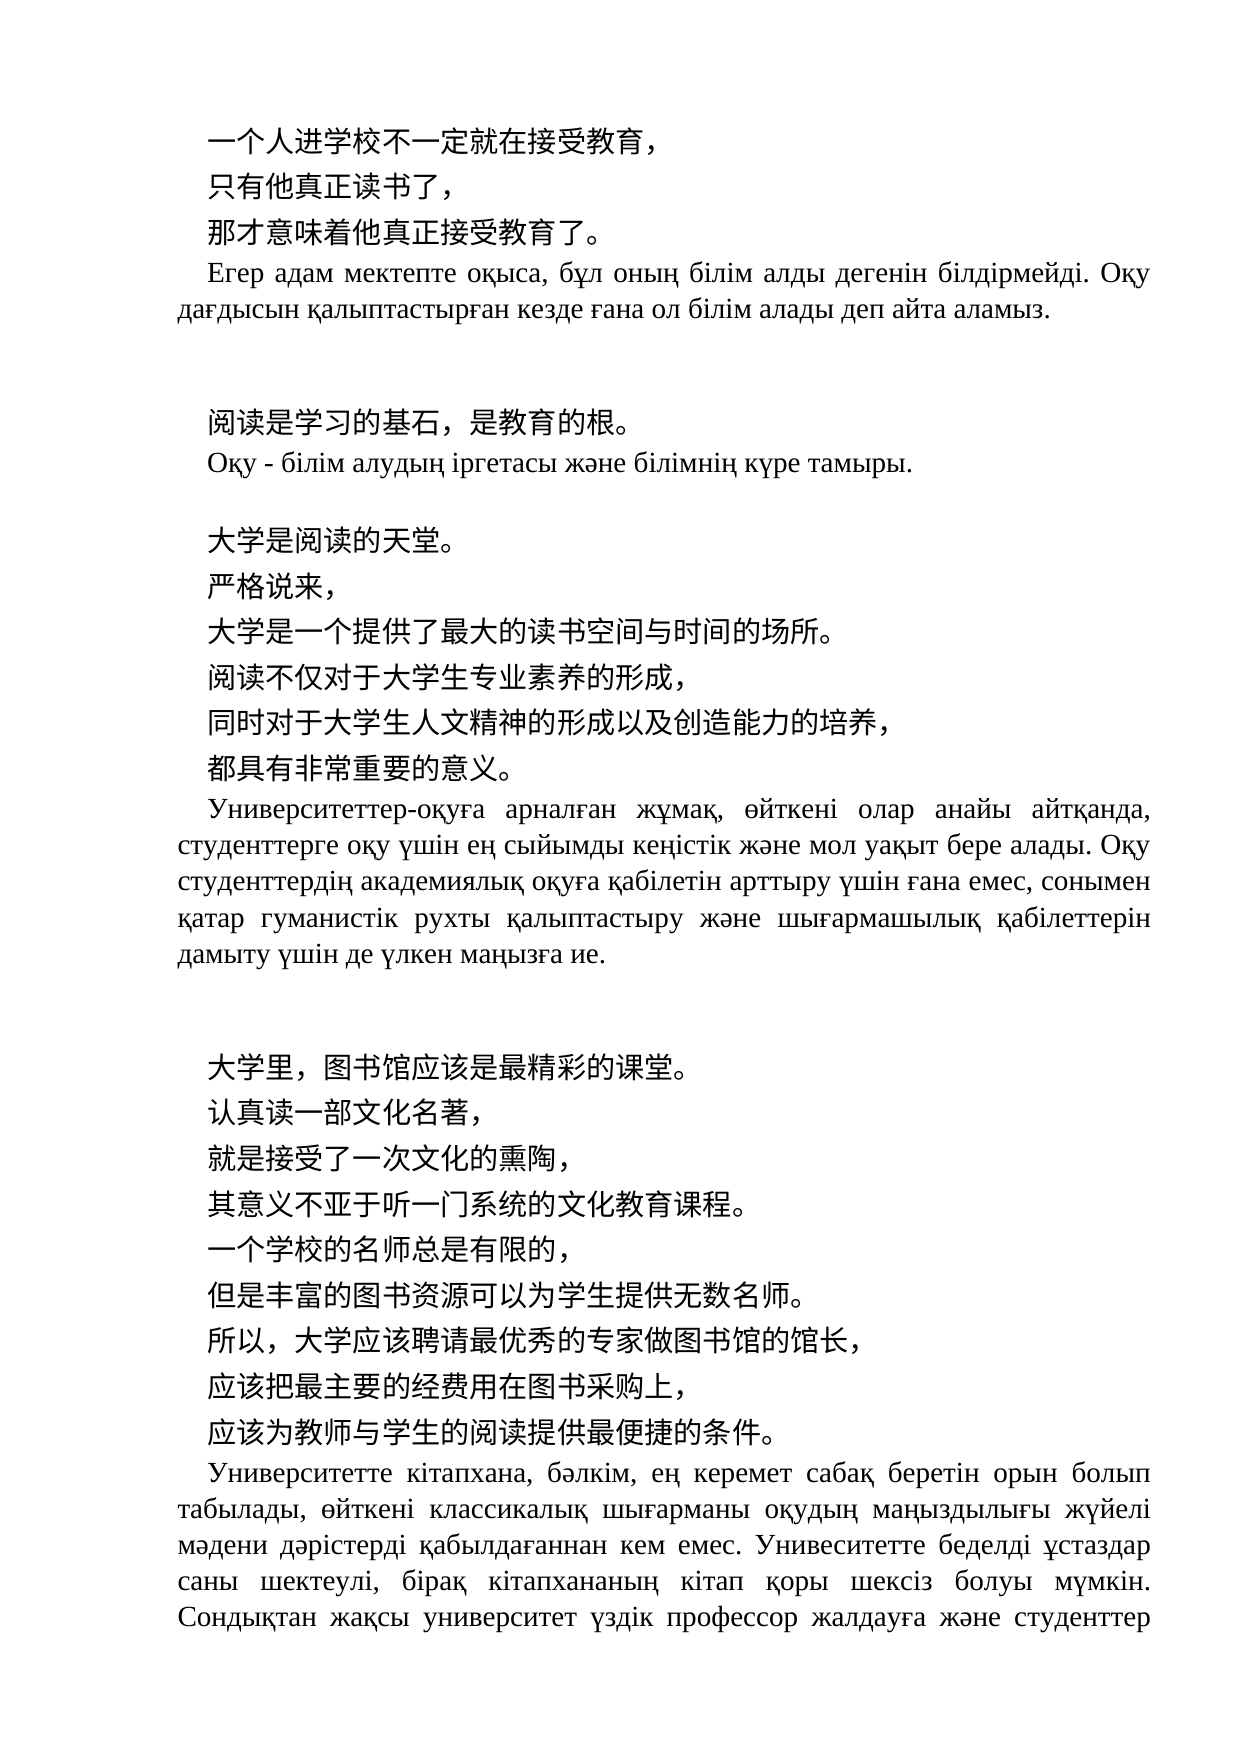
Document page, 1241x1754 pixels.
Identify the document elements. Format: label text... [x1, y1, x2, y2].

text 大学是一个提供了最大的读书空间与时间的场所。 [177, 609, 1152, 651]
text 应该为教师与学生的阅读提供最便捷的条件。 [177, 1409, 1152, 1452]
text 其意义不亚于听一门系统的文化教育课程。 [177, 1181, 1152, 1223]
text Егер адам мектепте оқыса, бұл оның білім алды дегенін білдірмейді. Оқу дағдысын қалыптастырған кезде ғана ол білім алады деп айта аламыз. [177, 255, 1152, 325]
text Оқу - білім алудың іргетасы және білімнің күре тамыры. [177, 445, 1152, 479]
text 认真读一部文化名著， [177, 1090, 1152, 1132]
text 阅读不仅对于大学生专业素养的形成， [177, 654, 1152, 697]
text 应该把最主要的经费用在图书采购上， [177, 1364, 1152, 1406]
text 都具有非常重要的意义。 [177, 746, 1152, 788]
text 但是丰富的图书资源可以为学生提供无数名师。 [177, 1272, 1152, 1315]
text 阅读是学习的基石，是教育的根。 [177, 399, 1152, 442]
text 一个人进学校不一定就在接受教育， [177, 118, 1152, 160]
text 那才意味着他真正接受教育了。 [177, 209, 1152, 252]
text 只有他真正读书了， [177, 164, 1152, 206]
text Университеттер-оқуға арналған жұмақ, өйткені олар анайы айтқанда, студенттерге оқу үшін ең сыйымды кеңістік және мол уақыт бере алады. Оқу студенттердің академиялық оқуға қабілетін арттыру үшін ғана емес, сонымен қатар гуманистік рухты қалыптастыру және шығармашылық қабілеттерін дамыту үшін де үлкен маңызға ие. [177, 791, 1152, 969]
text 一个学校的名师总是有限的， [177, 1227, 1152, 1269]
text 就是接受了一次文化的熏陶， [177, 1136, 1152, 1178]
text 同时对于大学生人文精神的形成以及创造能力的培养， [177, 700, 1152, 742]
text 大学里，图书馆应该是最精彩的课堂。 [177, 1044, 1152, 1087]
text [177, 1455, 1152, 1633]
text 严格说来， [177, 563, 1152, 605]
text 大学是阅读的天堂。 [177, 517, 1152, 560]
text 所以，大学应该聘请最优秀的专家做图书馆的馆长， [177, 1318, 1152, 1360]
